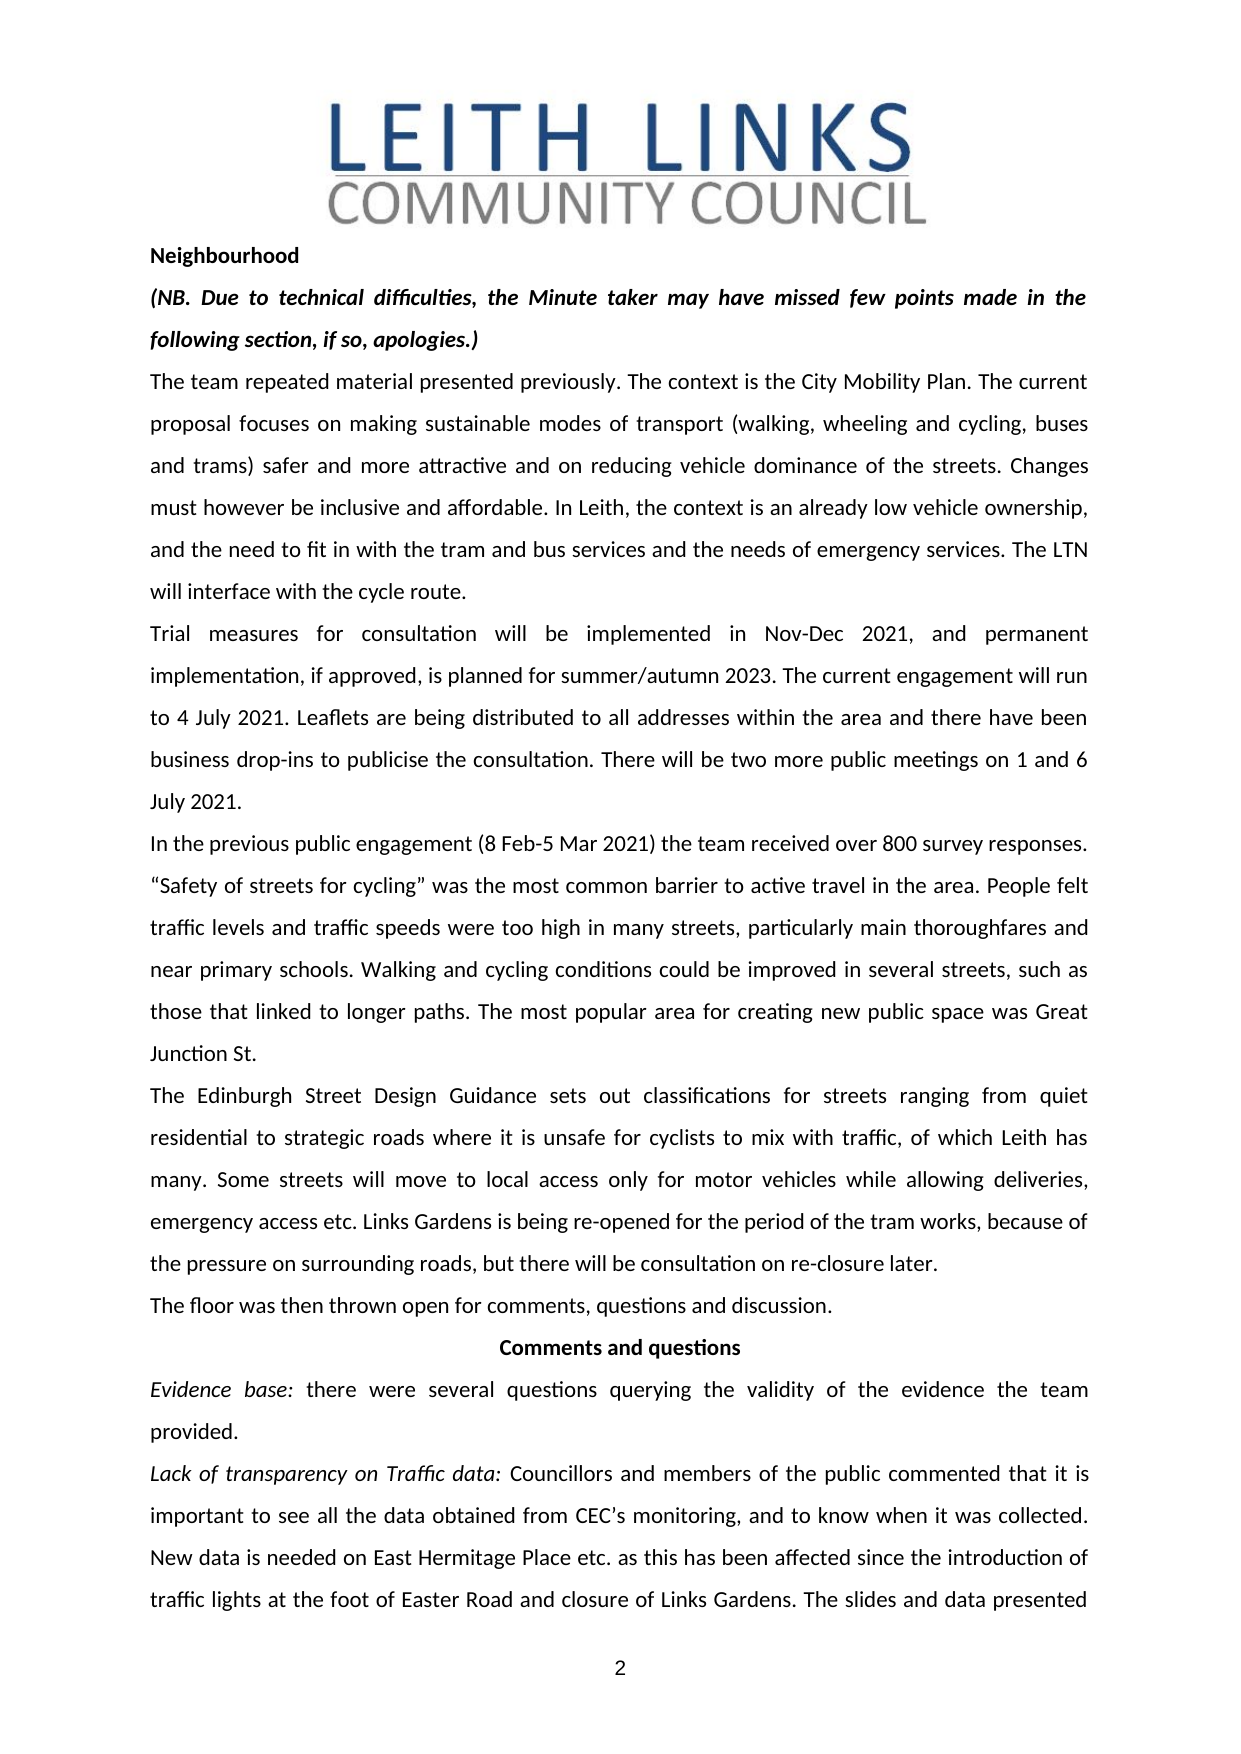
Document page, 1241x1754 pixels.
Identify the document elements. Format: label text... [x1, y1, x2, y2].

text The floor was then thrown open for comments, questions and discussion. [150, 1291, 1090, 1319]
text In the previous public engagement (8 Feb-5 Mar 2021) the team received over 800 survey responses. “Safety of streets for cycling” was the most common barrier to active travel in the area. People felt traffic levels and traffic speeds were too high in many streets, particularly main thoroughfares and near primary schools. Walking and cycling conditions could be improved in several streets, such as those that linked to longer paths. The most popular area for creating new public space was Great Junction St. [150, 829, 1090, 1067]
text Evidence base: there were several questions querying the validity of the evidence the team provided. [150, 1375, 1090, 1445]
picture [300, 73, 940, 242]
text (NB. Due to technical difficulties, the Minute taker may have missed few points made in the following section, if so, apologies.) [150, 283, 1090, 353]
text The Edinburgh Street Design Guidance sets out classifications for streets ranging from quiet residential to strategic roads where it is unsafe for cyclists to mix with traffic, of which Leith has many. Some streets will move to local access only for motor vehicles while allowing deliveries, emergency access etc. Links Gardens is being re-opened for the period of the tram works, because of the pressure on surrounding roads, but there will be consultation on re-closure later. [150, 1081, 1090, 1277]
text The team repeated material presented previously. The context is the City Mobility Plan. The current proposal focuses on making sustainable modes of transport (walking, wheeling and cycling, buses and trams) safer and more attractive and on reducing vehicle dominance of the streets. Changes must however be inclusive and affordable. In Leith, the context is an already low vehicle ownership, and the need to fit in with the tram and bus services and the needs of emergency services. The LTN will interface with the cycle route. [150, 367, 1090, 605]
text Comments and questions [150, 1333, 1090, 1361]
text Trial measures for consultation will be implemented in Nov-Dec 2021, and permanent implementation, if approved, is planned for summer/autumn 2023. The current engagement will run to 4 July 2021. Leaflets are being distributed to all addresses within the area and there have been business drop-ins to publicise the consultation. There will be two more public meetings on 1 and 6 July 2021. [150, 619, 1090, 815]
